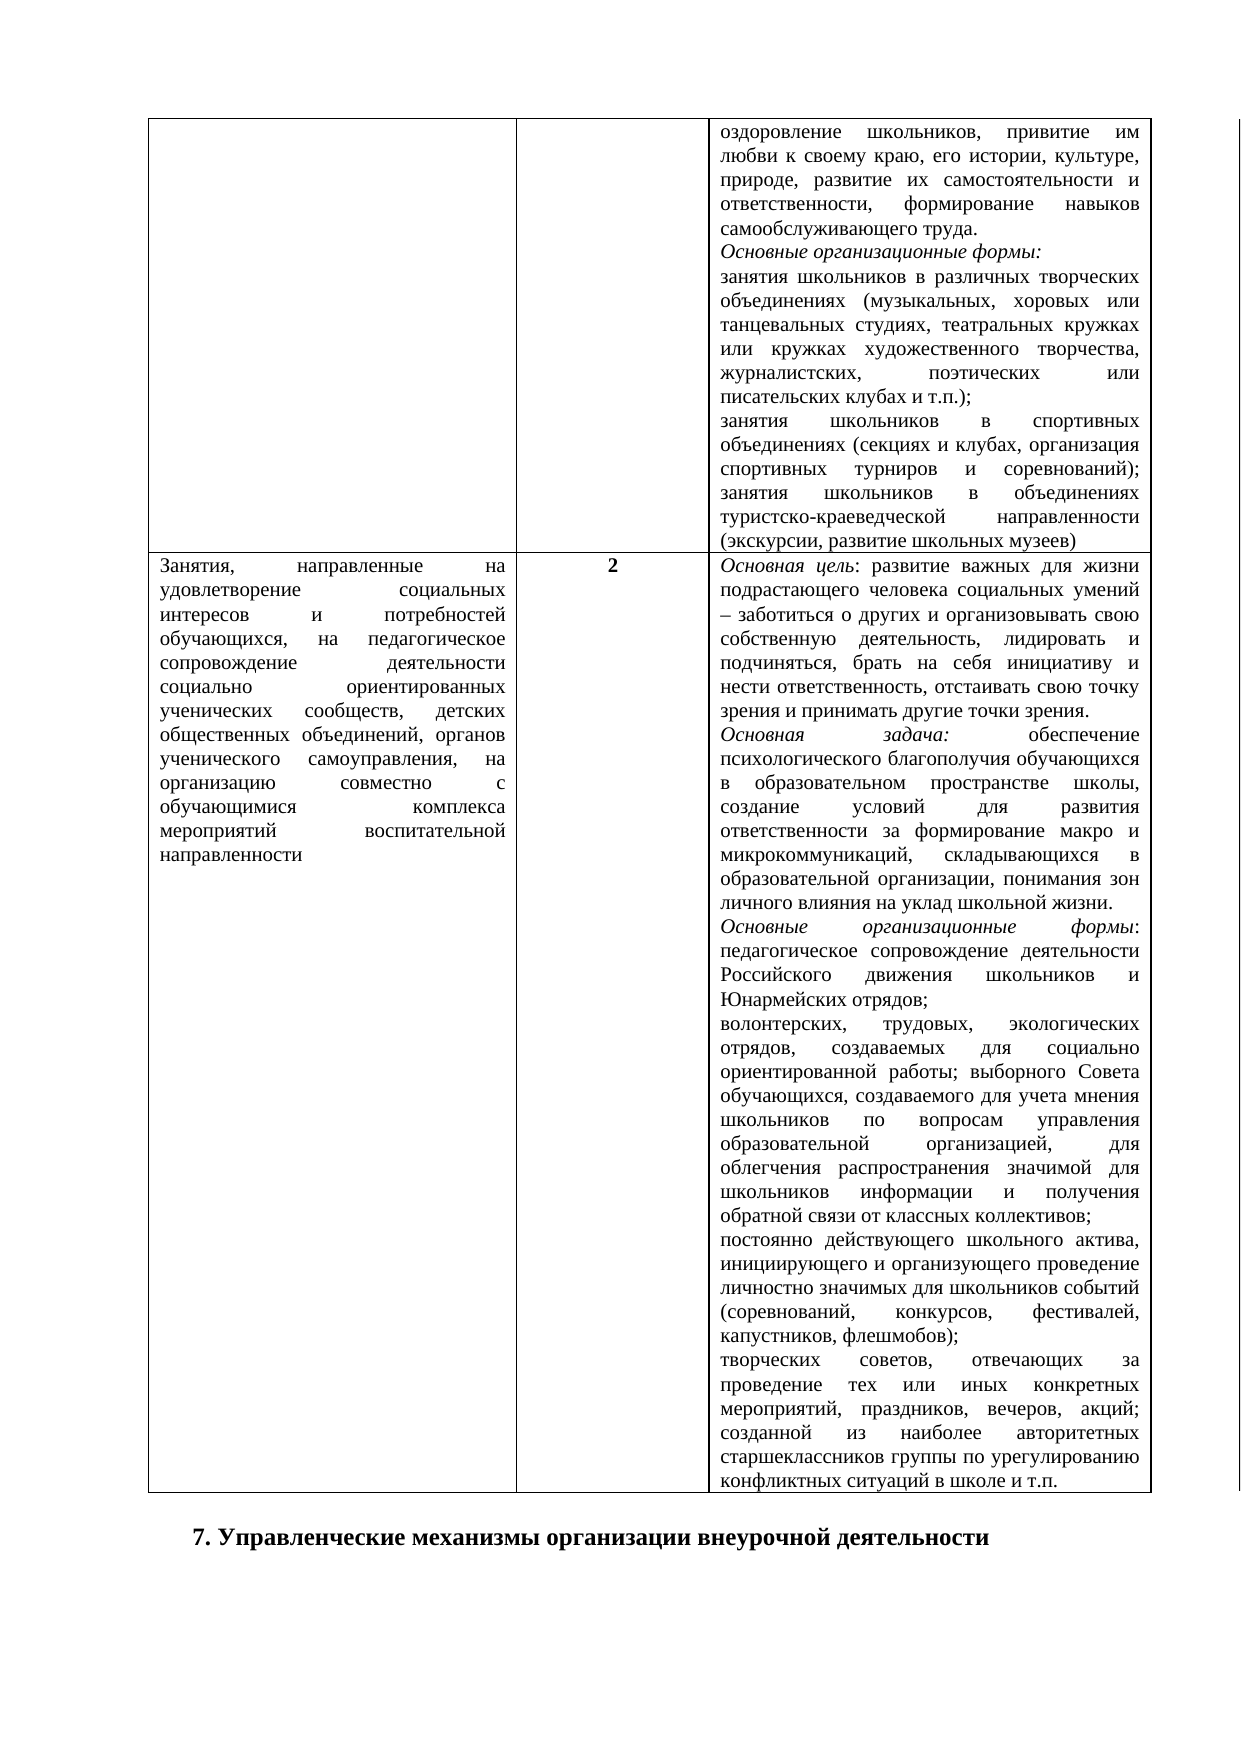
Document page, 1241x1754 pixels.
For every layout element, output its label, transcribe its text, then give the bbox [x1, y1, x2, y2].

text 7. Управленческие механизмы организации внеурочной деятельности [148, 1522, 1152, 1550]
table_cell 2 [517, 553, 708, 1492]
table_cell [149, 119, 516, 552]
table_cell Основная цель: развитие важных для жизни подрастающего человека социальных умений – заботиться о других и организовывать свою собственную деятельность, лидировать и подчиняться, брать на себя инициативу и нести ответственность, отстаивать свою точку зрения и принимать другие точки зрения. Основная задача: обеспечение психологического благополучия обучающихся в образовательном пространстве школы, создание условий для развития ответственности за формирование макро и микрокоммуникаций, складывающихся в образовательной организации, понимания зон личного влияния на уклад школьной жизни. Основные организационные формы: педагогическое сопровождение деятельности Российского движения школьников и Юнармейских отрядов; волонтерских, трудовых, экологических отрядов, создаваемых для социально ориентированной работы; выборного Совета обучающихся, создаваемого для учета мнения школьников по вопросам управления образовательной организацией, для облегчения распространения значимой для школьников информации и получения обратной связи от классных коллективов; постоянно действующего школьного актива, инициирующего и организующего проведение личностно значимых для школьников событий (соревнований, конкурсов, фестивалей, капустников, флешмобов); творческих советов, отвечающих за проведение тех или иных конкретных мероприятий, праздников, вечеров, акций; созданной из наиболее авторитетных старшеклассников группы по урегулированию конфликтных ситуаций в школе и т.п. [710, 553, 1150, 1492]
table_cell Занятия, направленные на удовлетворение социальных интересов и потребностей обучающихся, на педагогическое сопровождение деятельности социально ориентированных ученических сообществ, детских общественных объединений, органов ученического самоуправления, на организацию совместно с обучающимися комплекса мероприятий воспитательной направленности [149, 553, 516, 1492]
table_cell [710, 119, 1150, 552]
table_cell 2 [517, 119, 708, 552]
